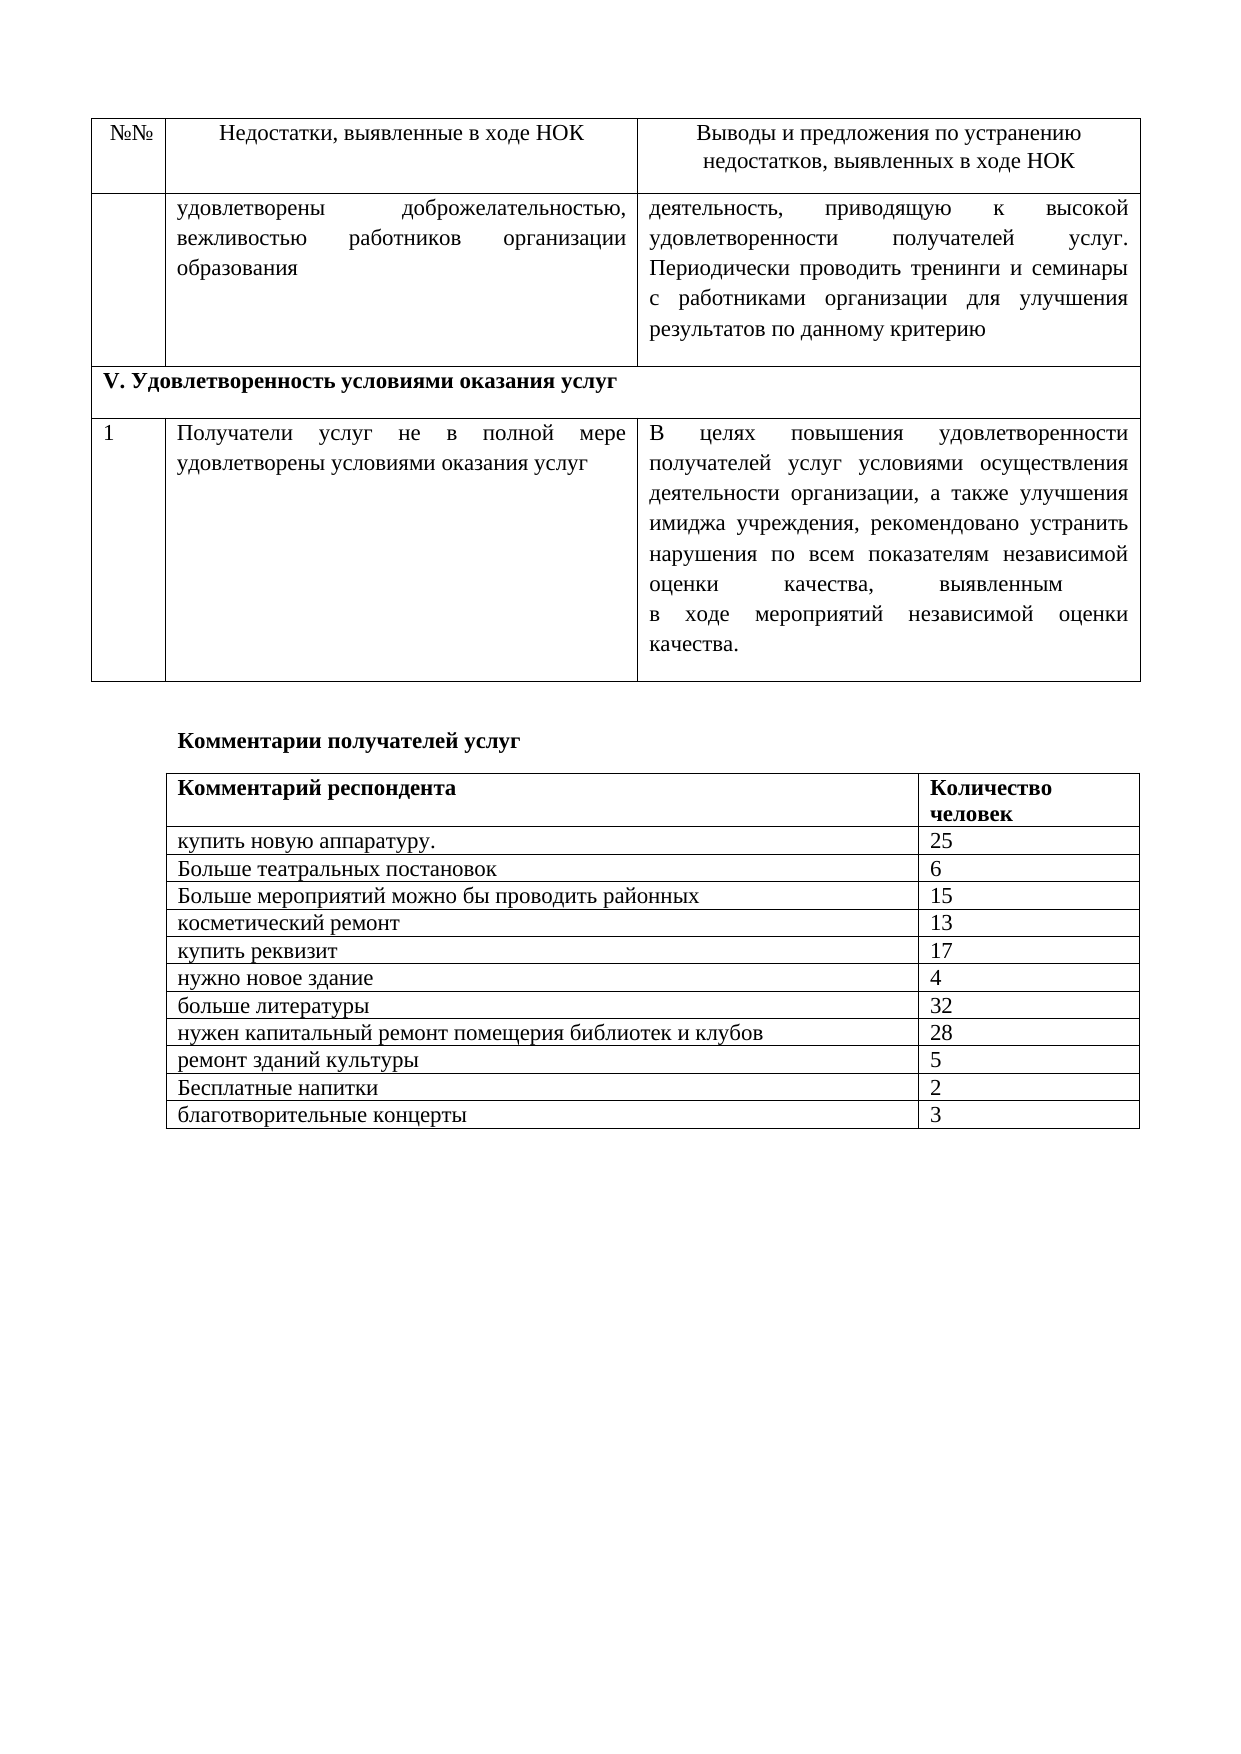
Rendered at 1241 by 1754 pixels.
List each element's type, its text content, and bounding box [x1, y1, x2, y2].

table_cell 28 [919, 1019, 1139, 1045]
table_cell 4 [919, 964, 1139, 991]
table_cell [638, 194, 1140, 366]
table_cell Получатели услуг не в полной мере удовлетворены условиями оказания услуг [166, 419, 637, 681]
table_header Комментарий респондента [167, 774, 918, 826]
table_cell 1 [92, 419, 165, 681]
table_header Количество человек [919, 774, 1139, 826]
table_cell 32 [919, 992, 1139, 1018]
table_cell В целях повышения удовлетворенности получателей услуг условиями осуществления деятельности организации, а также улучшения имиджа учреждения, рекомендовано устранить нарушения по всем показателям независимой оценки качества, выявленным в ходе мероприятий независимой оценки качества. [638, 419, 1140, 681]
table_cell нужно новое здание [167, 964, 918, 991]
table_cell 15 [919, 882, 1139, 908]
table_header №№ [92, 119, 165, 193]
table_cell благотворительные концерты [167, 1101, 918, 1128]
table_cell косметический ремонт [167, 910, 918, 936]
table_cell ремонт зданий культуры [167, 1046, 918, 1073]
text Комментарии получателей услуг [177, 727, 1152, 754]
table_cell 5 [919, 1046, 1139, 1073]
table_cell Бесплатные напитки [167, 1074, 918, 1100]
table_cell купить новую аппаратуру. [167, 827, 918, 854]
table_cell Больше театральных постановок [167, 855, 918, 881]
table_cell V. Удовлетворенность условиями оказания услуг [92, 367, 1140, 418]
table_cell 3 [919, 1101, 1139, 1128]
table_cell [166, 194, 637, 366]
table_cell 17 [919, 937, 1139, 963]
table_cell 25 [919, 827, 1139, 854]
table_cell 13 [919, 910, 1139, 936]
table_header Выводы и предложения по устранению недостатков, выявленных в ходе НОК [638, 119, 1140, 193]
table_cell 1 [92, 194, 165, 366]
table_cell нужен капитальный ремонт помещерия библиотек и клубов [167, 1019, 918, 1045]
table_cell 2 [919, 1074, 1139, 1100]
table_cell больше литературы [167, 992, 918, 1018]
table_cell купить реквизит [167, 937, 918, 963]
table_header Недостатки, выявленные в ходе НОК [166, 119, 637, 193]
table_cell 6 [919, 855, 1139, 881]
table_cell Больше мероприятий можно бы проводить районных [167, 882, 918, 908]
